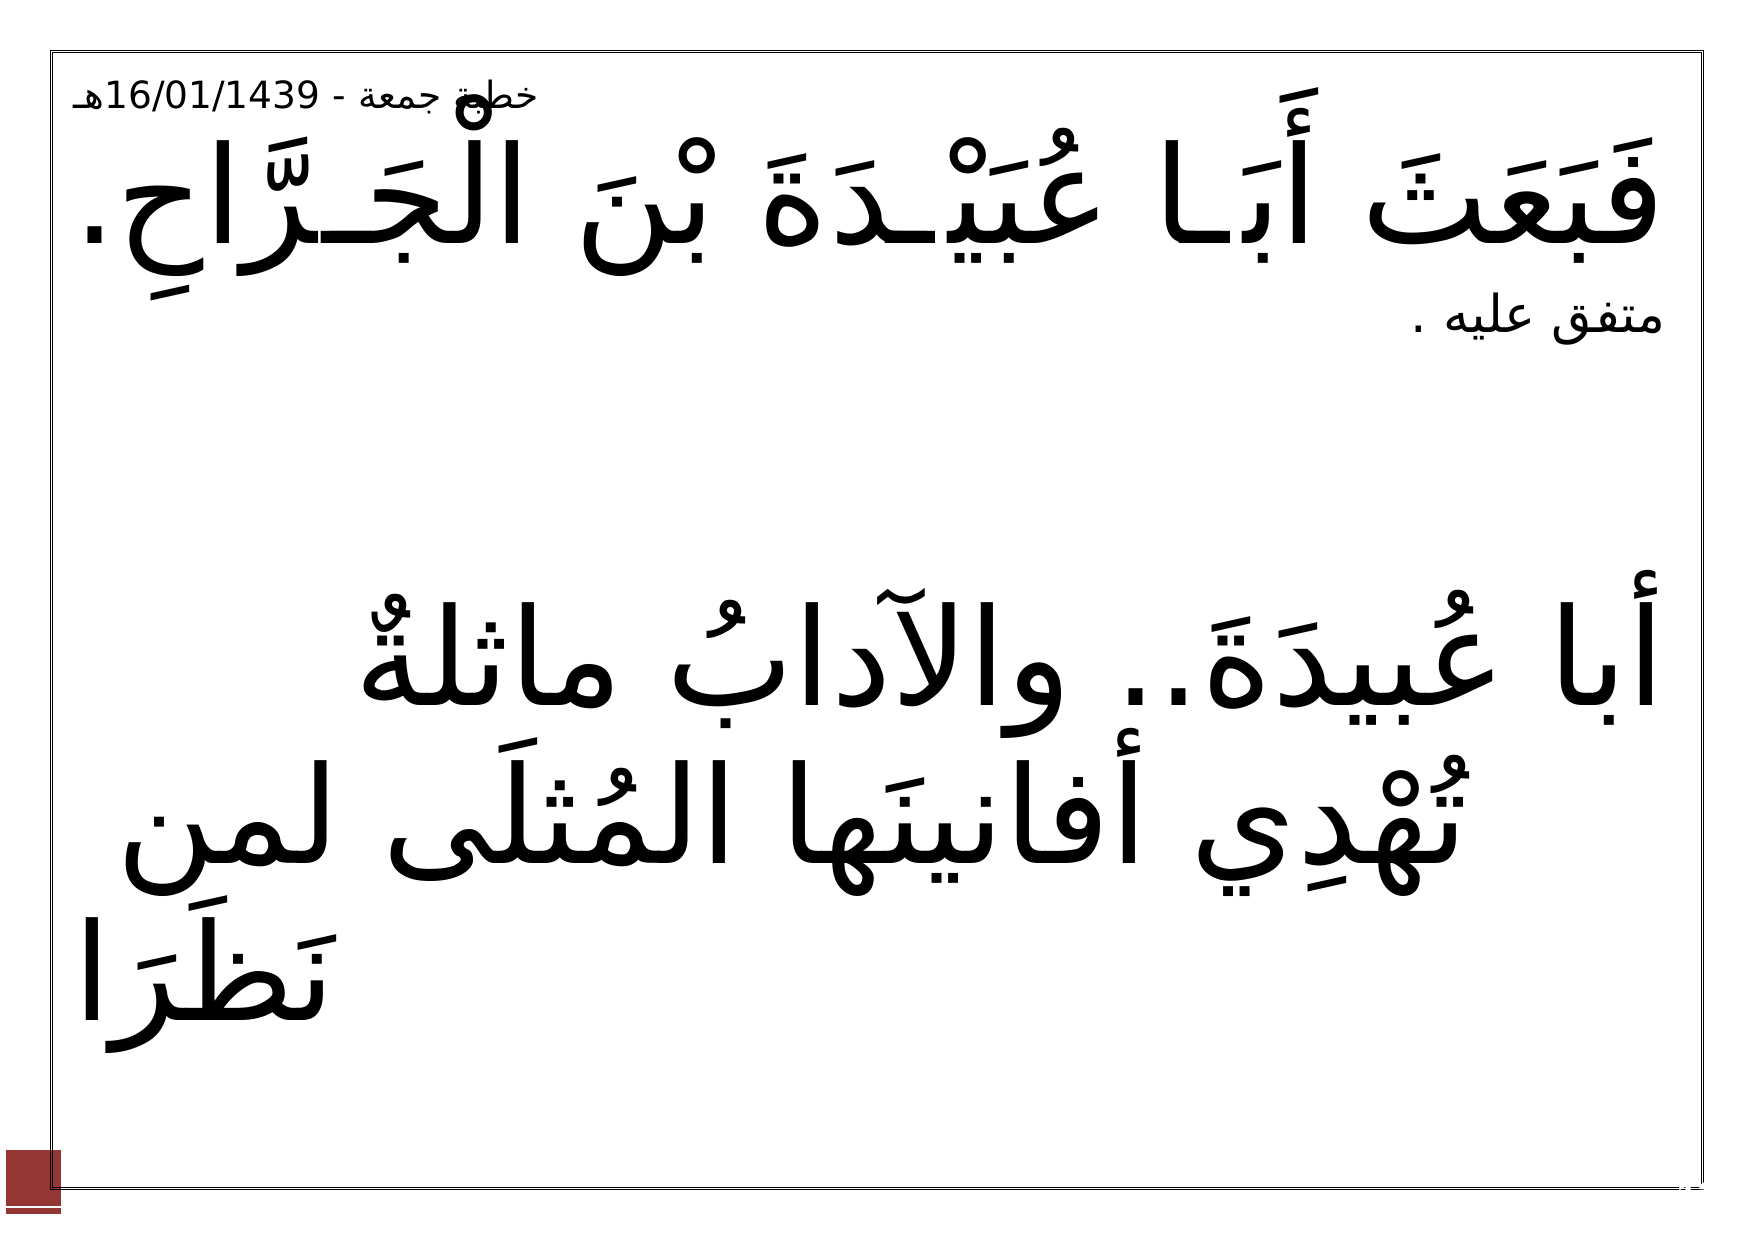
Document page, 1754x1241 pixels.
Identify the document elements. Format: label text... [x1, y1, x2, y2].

text تُهْدِي أفانينَها المُثلَى لمن نَظَرَا [74, 737, 1665, 1053]
text أبا عُبيدَةَ.. والآدابُ ماثلةٌ [74, 580, 1665, 737]
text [74, 117, 1665, 345]
